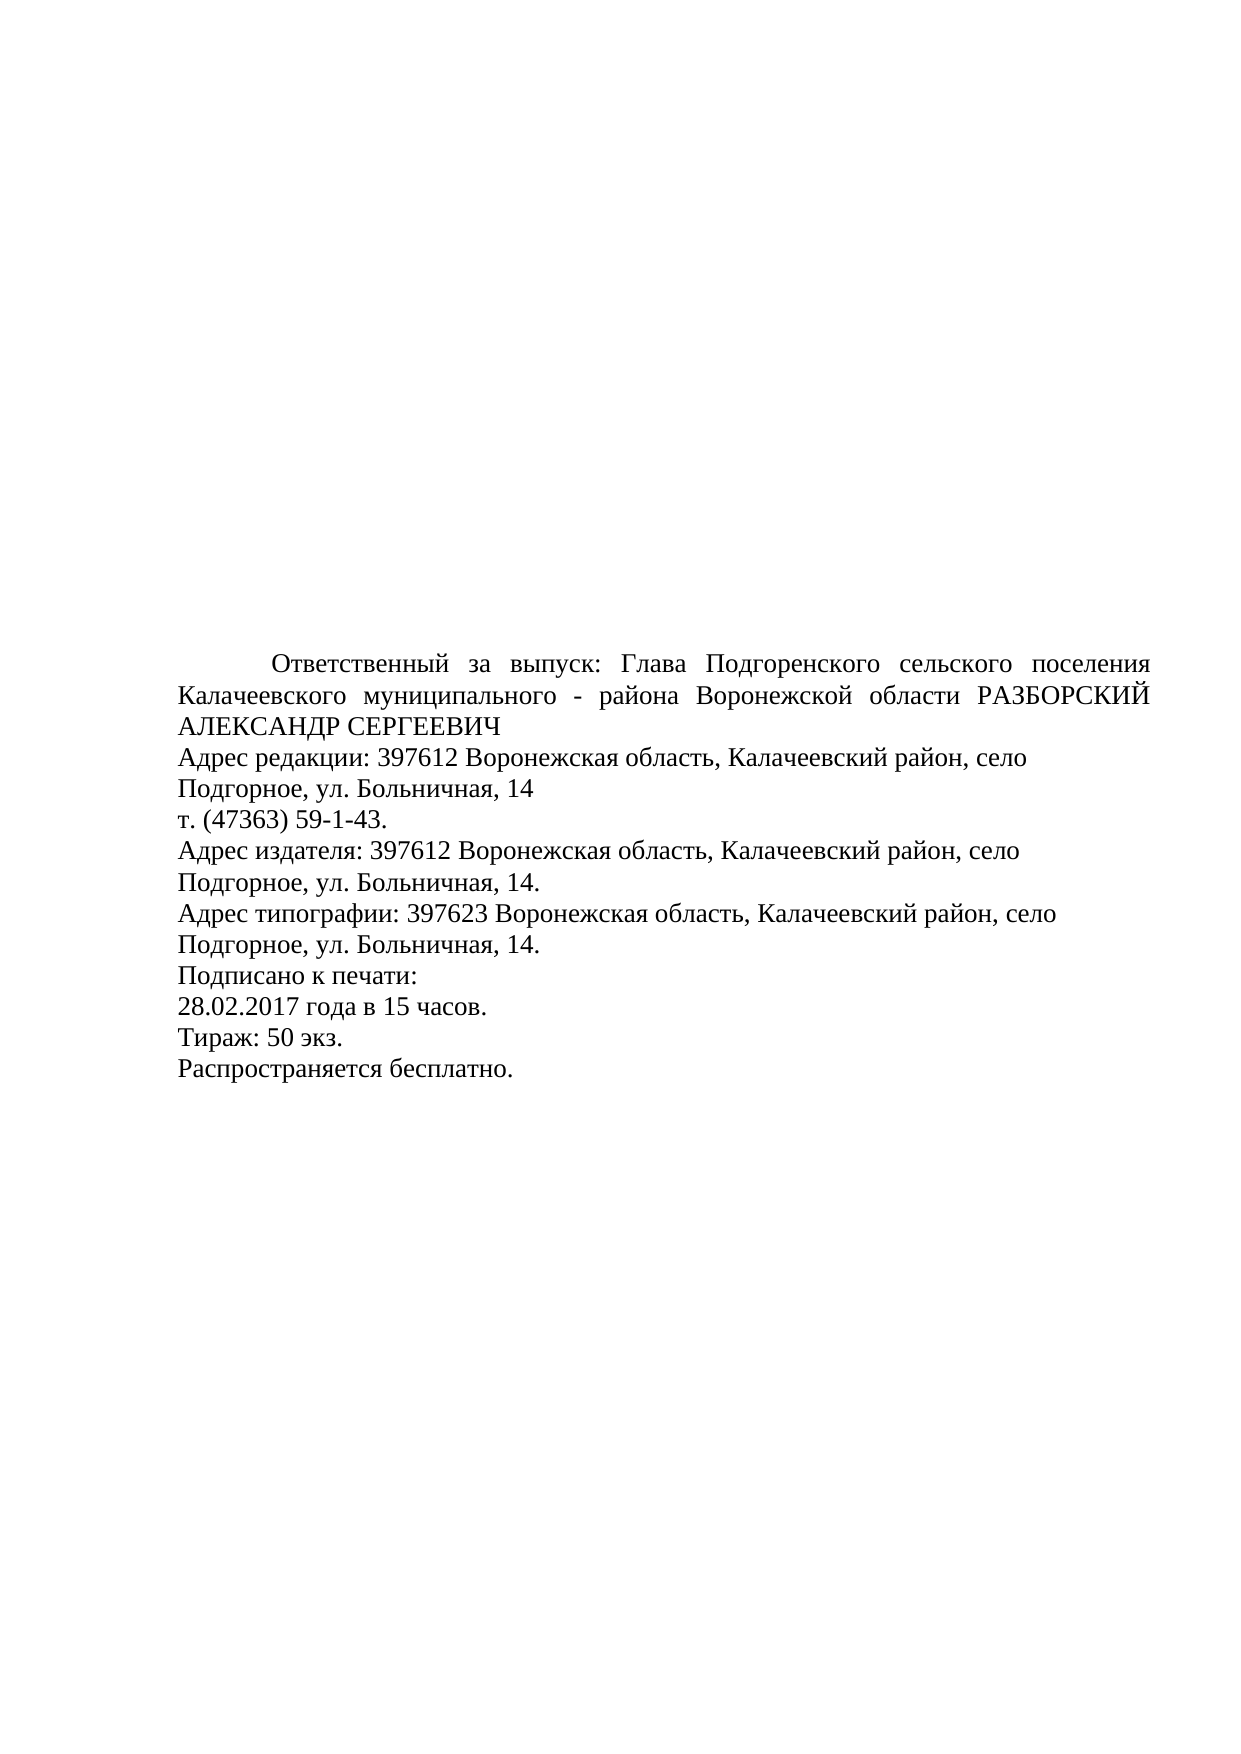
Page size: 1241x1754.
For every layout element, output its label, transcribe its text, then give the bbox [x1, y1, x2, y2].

text т. (47363) 59-1-43. [177, 803, 1152, 834]
text Подписано к печати: [177, 959, 1152, 990]
text Распространяется бесплатно. [177, 1052, 1152, 1084]
text Тираж: 50 экз. [177, 1021, 1152, 1052]
text Адрес издателя: 397612 Воронежская область, Калачеевский район, село Подгорное, ул. Больничная, 14. [177, 834, 1152, 897]
text 28.02.2017 года в 15 часов. [177, 990, 1152, 1021]
text Ответственный за выпуск: Глава Подгоренского сельского поселения Калачеевского муниципального - района Воронежской области РАЗБОРСКИЙ АЛЕКСАНДР СЕРГЕЕВИЧ [177, 648, 1152, 741]
text Адрес редакции: 397612 Воронежская область, Калачеевский район, село Подгорное, ул. Больничная, 14 [177, 741, 1152, 803]
text Адрес типографии: 397623 Воронежская область, Калачеевский район, село Подгорное, ул. Больничная, 14. [177, 897, 1152, 959]
